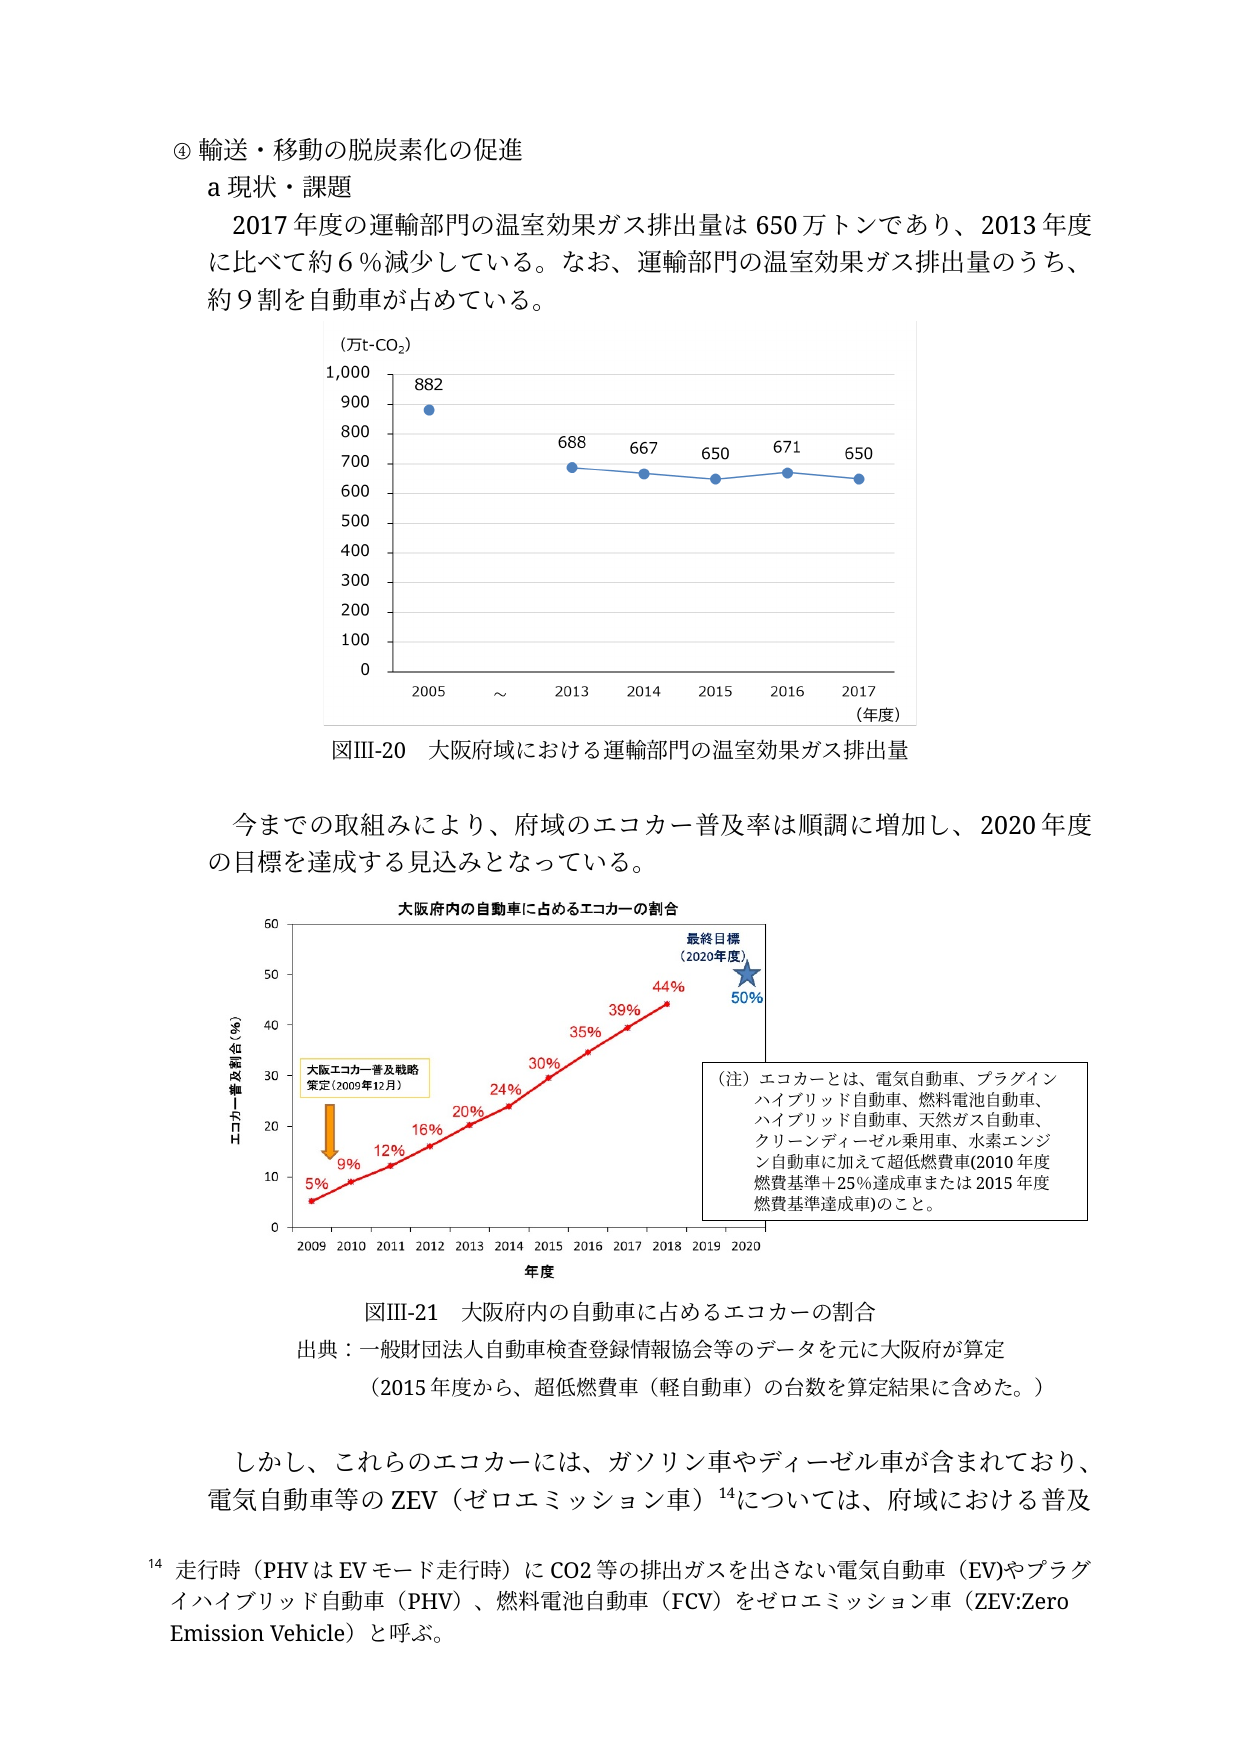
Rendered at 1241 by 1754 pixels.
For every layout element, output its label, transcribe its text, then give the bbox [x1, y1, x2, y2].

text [207, 1480, 1092, 1517]
text （2015年度から、超低燃費車（軽自動車）の台数を算定結果に含めた。） [171, 1367, 1069, 1405]
text 出典：一般財団法人自動車検査登録情報協会等のデータを元に大阪府が算定 [171, 1330, 1069, 1367]
text しかし、これらのエコカーには、ガソリン車やディーゼル車が含まれており、 [207, 1442, 1092, 1480]
text ④ 輸送・移動の脱炭素化の促進 [148, 130, 1092, 167]
text 図Ⅲ-20 大阪府域における運輸部門の温室効果ガス排出量 [148, 730, 1092, 767]
text 図Ⅲ-21 大阪府内の自動車に占めるエコカーの割合 [148, 1292, 1092, 1330]
picture [323, 321, 917, 726]
picture [213, 889, 834, 1295]
text a 現状・課題 [207, 167, 1092, 205]
text 今までの取組みにより、府域のエコカー普及率は順調に増加し、2020年度の目標を達成する見込みとなっている。 [207, 805, 1092, 880]
text 2017年度の運輸部門の温室効果ガス排出量は650万トンであり、2013年度に比べて約６％減少している。なお、運輸部門の温室効果ガス排出量のうち、約９割を自動車が占めている。 [207, 205, 1092, 317]
